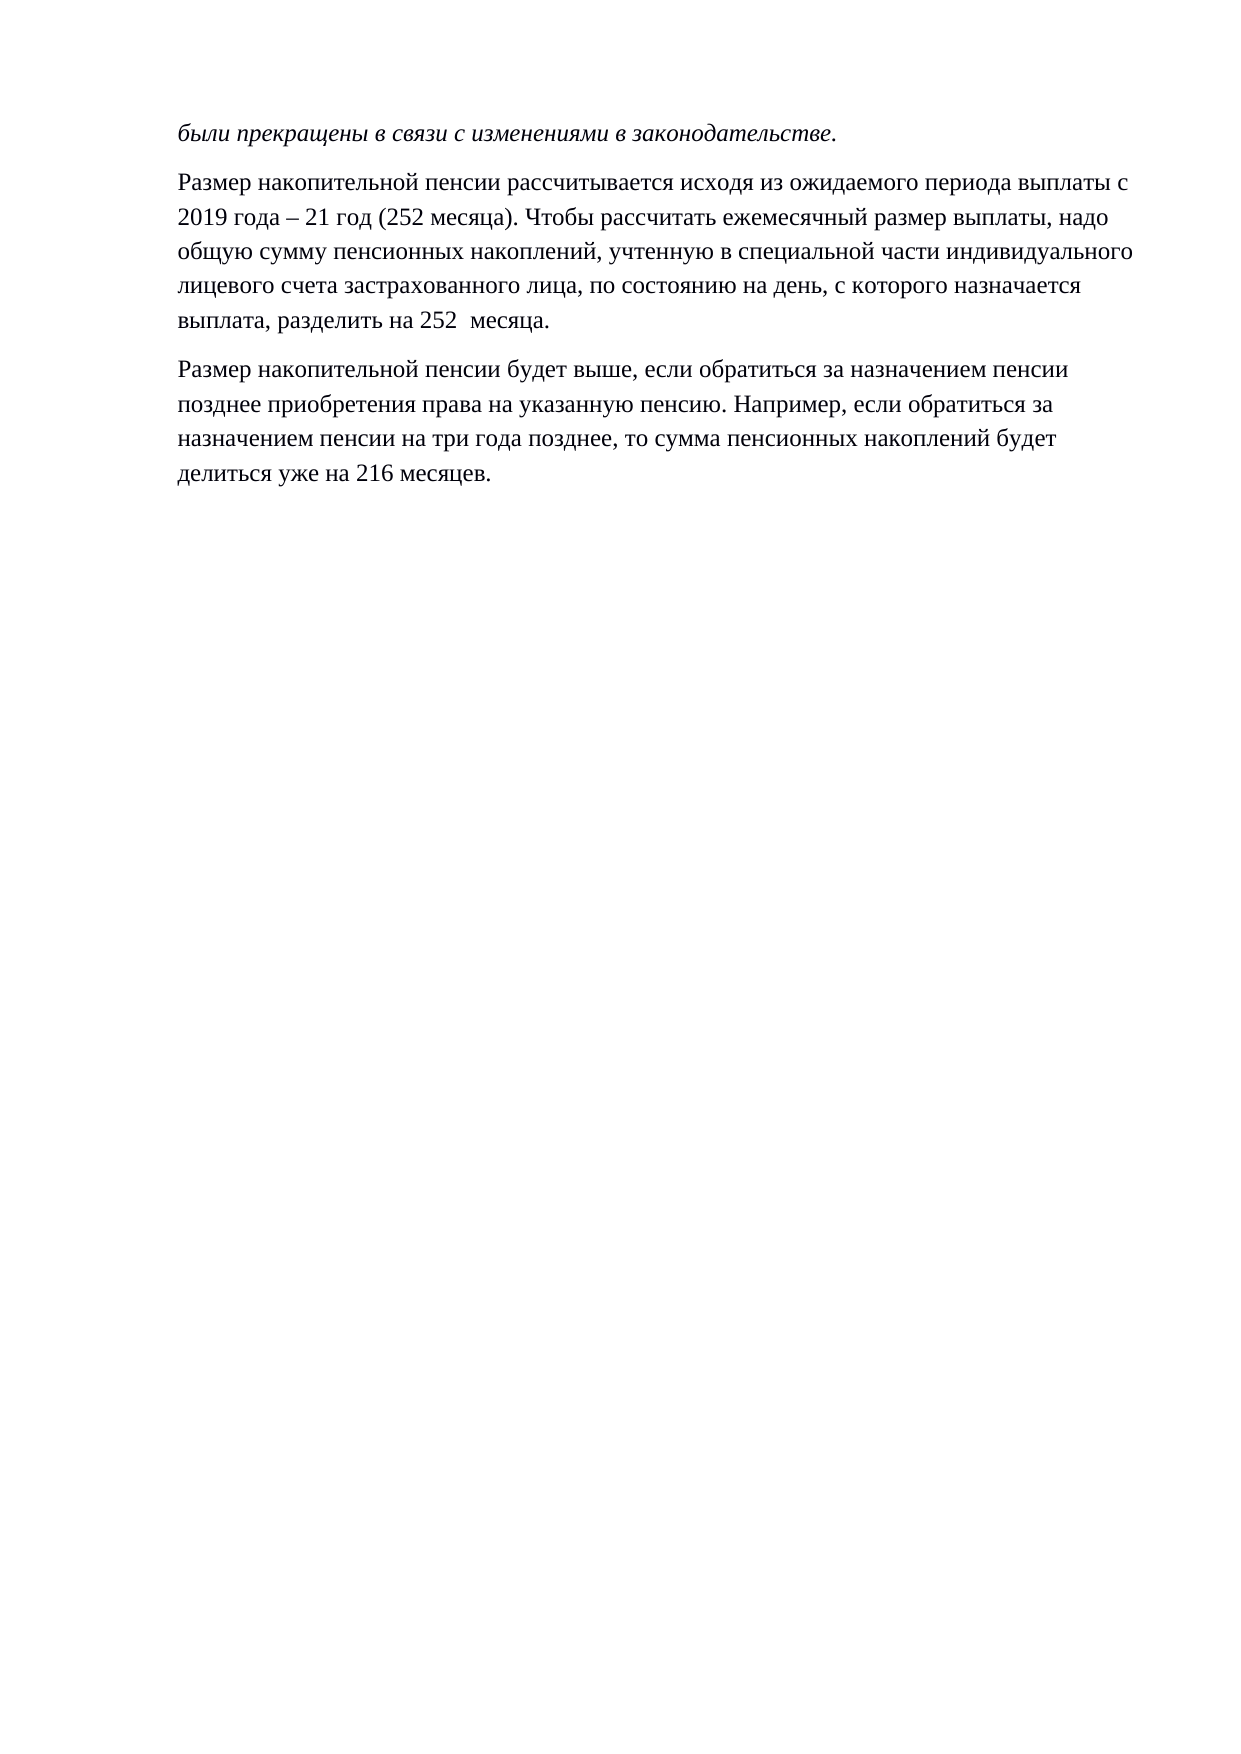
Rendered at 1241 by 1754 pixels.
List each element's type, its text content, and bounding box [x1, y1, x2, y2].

text Размер накопительной пенсии рассчитывается исходя из ожидаемого периода выплаты с 2019 года – 21 год (252 месяца). Чтобы рассчитать ежемесячный размер выплаты, надо общую сумму пенсионных накоплений, учтенную в специальной части индивидуального лицевого счета застрахованного лица, по состоянию на день, с которого назначается выплата, разделить на 252 месяца. [177, 167, 1152, 334]
text Размер накопительной пенсии будет выше, если обратиться за назначением пенсии позднее приобретения права на указанную пенсию. Например, если обратиться за назначением пенсии на три года позднее, то сумма пенсионных накоплений будет делиться уже на 216 месяцев. [177, 354, 1152, 486]
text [177, 118, 1152, 147]
